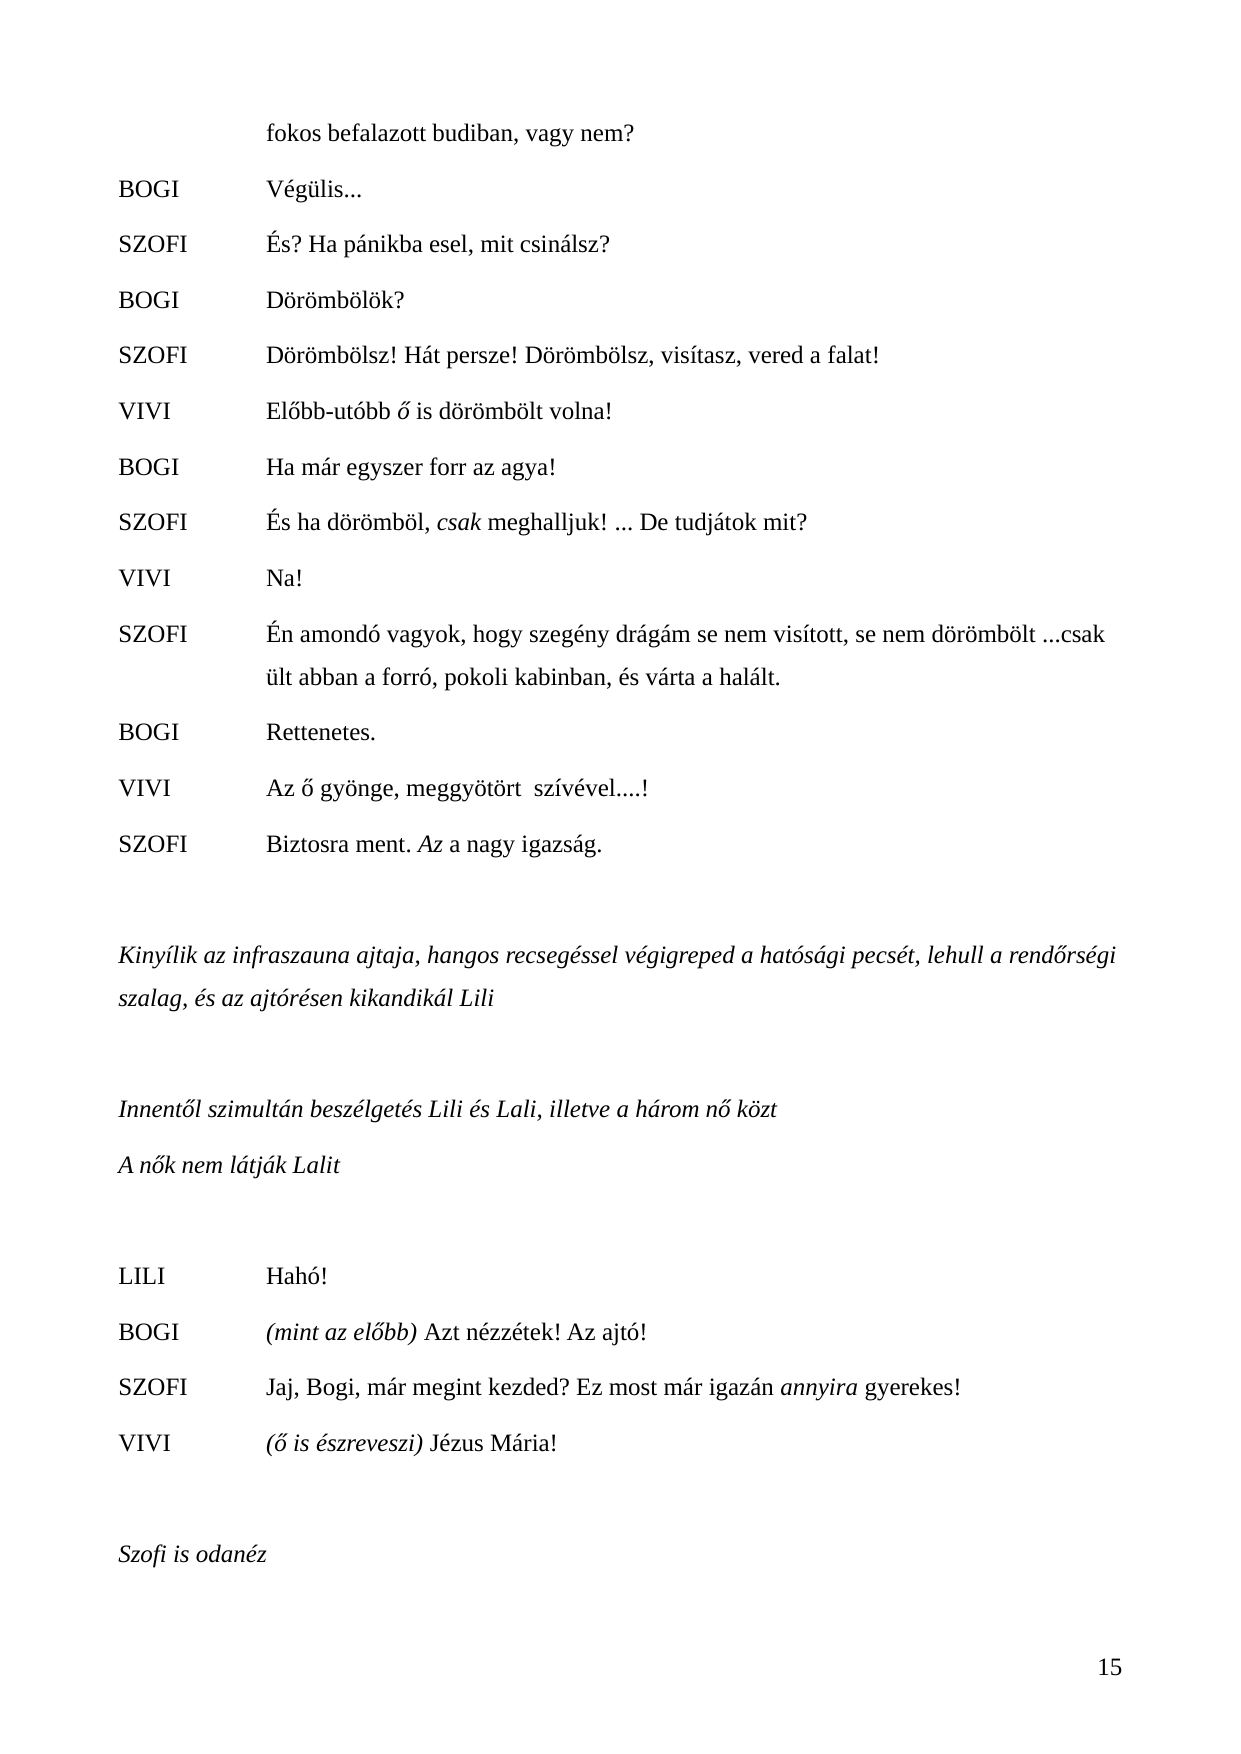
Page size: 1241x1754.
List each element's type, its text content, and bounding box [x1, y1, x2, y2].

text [118, 118, 1122, 147]
text Innentől szimultán beszélgetés Lili és Lali, illetve a három nő közt [118, 1094, 1122, 1123]
text SZOFI És? Ha pánikba esel, mit csinálsz? [118, 229, 1122, 258]
text SZOFI Biztosra ment. Az a nagy igazság. [118, 829, 1122, 857]
text SZOFI És ha dörömböl, csak meghalljuk! ... De tudjátok mit? [118, 507, 1122, 536]
text BOGI Dörömbölök? [118, 285, 1122, 314]
text VIVI Na! [118, 563, 1122, 592]
text LILI Hahó! [118, 1261, 1122, 1290]
text Kinyílik az infraszauna ajtaja, hangos recsegéssel végigreped a hatósági pecsét, lehull a rendőrségi szalag, és az ajtórésen kikandikál Lili [118, 940, 1122, 1012]
text SZOFI Jaj, Bogi, már megint kezded? Ez most már igazán annyira gyerekes! [118, 1372, 1122, 1401]
text SZOFI Dörömbölsz! Hát persze! Dörömbölsz, visítasz, vered a falat! [118, 341, 1122, 369]
text BOGI Végülis... [118, 174, 1122, 202]
text VIVI Előbb-utóbb ő is dörömbölt volna! [118, 396, 1122, 425]
text SZOFI Én amondó vagyok, hogy szegény drágám se nem visított, se nem dörömbölt ...csak ült abban a forró, pokoli kabinban, és várta a halált. [118, 619, 1122, 691]
text BOGI Ha már egyszer forr az agya! [118, 452, 1122, 481]
text BOGI Rettenetes. [118, 717, 1122, 746]
text A nők nem látják Lalit [118, 1150, 1122, 1179]
text VIVI (ő is észreveszi) Jézus Mária! [118, 1428, 1122, 1457]
text Szofi is odanéz [118, 1539, 1122, 1568]
text BOGI (mint az előbb) Azt nézzétek! Az ajtó! [118, 1317, 1122, 1346]
text VIVI Az ő gyönge, meggyötört szívével....! [118, 773, 1122, 802]
